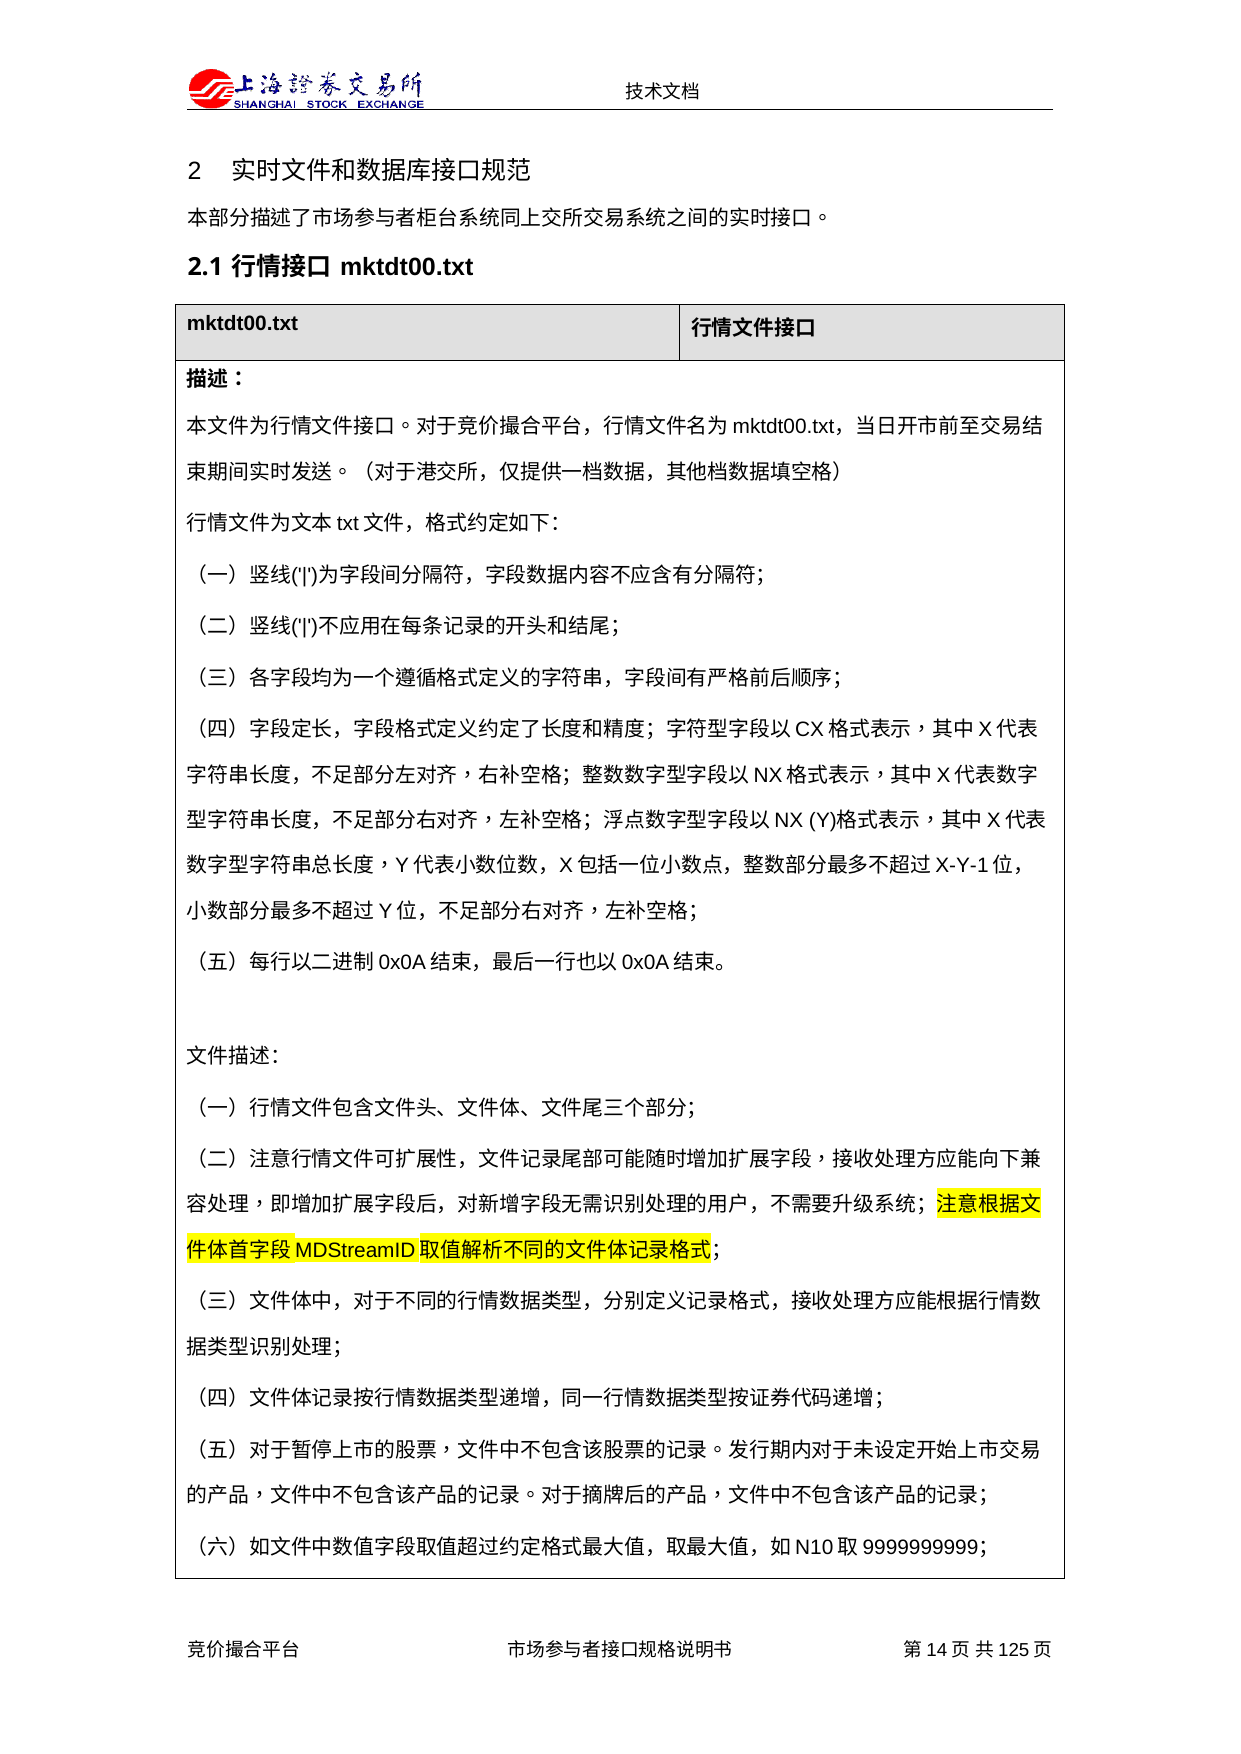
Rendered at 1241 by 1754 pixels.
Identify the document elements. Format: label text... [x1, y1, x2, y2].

subtitle 行情接口 mktdt00.txt [187, 249, 1053, 283]
text 本部分描述了市场参与者柜台系统同上交所交易系统之间的实时接口。 [187, 206, 1053, 231]
subtitle 实时文件和数据库接口规范 [187, 156, 1053, 186]
table_header mktdt00.txt [176, 305, 679, 360]
picture [187, 69, 424, 109]
table_header 行情文件接口 [680, 305, 1064, 360]
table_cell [176, 361, 1064, 1578]
